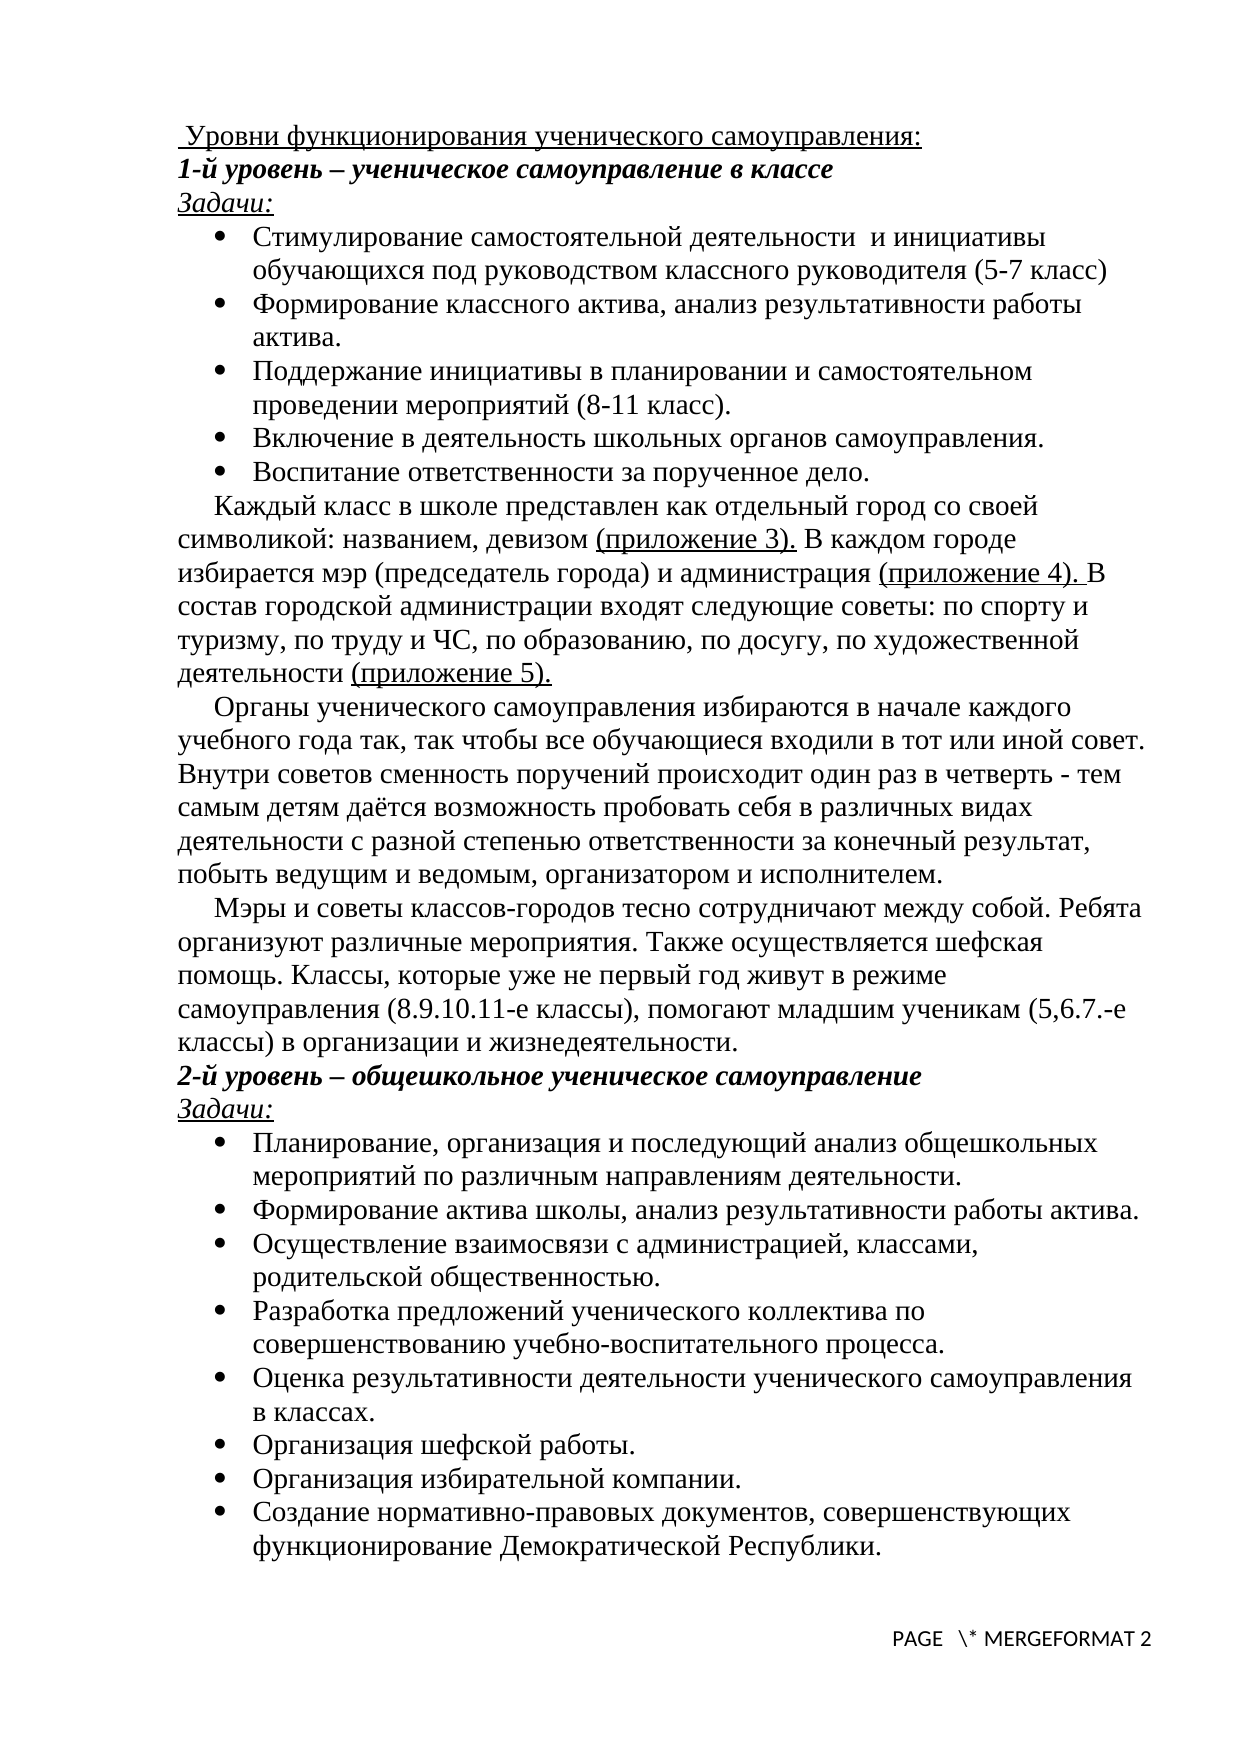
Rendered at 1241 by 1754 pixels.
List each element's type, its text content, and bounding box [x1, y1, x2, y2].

text 2-й уровень – общешкольное ученическое самоуправление [177, 1058, 1152, 1091]
list Поддержание инициативы в планировании и самостоятельном проведении мероприятий (8-11 класс). [215, 353, 1152, 420]
list Включение в деятельность школьных органов самоуправления. [215, 420, 1152, 454]
list Стимулирование самостоятельной деятельности и инициативы обучающихся под руководством классного руководителя (5-7 класс) [215, 219, 1152, 286]
list Формирование классного актива, анализ результативности работы актива. [215, 286, 1152, 353]
list Оценка результативности деятельности ученического самоуправления в классах. [215, 1360, 1152, 1427]
list Организация шефской работы. [215, 1427, 1152, 1461]
text 1-й уровень – ученическое самоуправление в классе [177, 152, 1152, 185]
list Разработка предложений ученического коллектива по совершенствованию учебно-воспитательного процесса. [215, 1293, 1152, 1360]
text Мэры и советы классов-городов тесно сотрудничают между собой. Ребята организуют различные мероприятия. Также осуществляется шефская помощь. Классы, которые уже не первый год живут в режиме самоуправления (8.9.10.11-е классы), помогают младшим ученикам (5,6.7.-е классы) в организации и жизнедеятельности. [177, 890, 1152, 1058]
text Органы ученического самоуправления избираются в начале каждого учебного года так, так чтобы все обучающиеся входили в тот или иной совет. Внутри советов сменность поручений происходит один раз в четверть - тем самым детям даётся возможность пробовать себя в различных видах деятельности с разной степенью ответственности за конечный результат, побыть ведущим и ведомым, организатором и исполнителем. [177, 689, 1152, 890]
list Планирование, организация и последующий анализ общешкольных мероприятий по различным направлениям деятельности. [215, 1125, 1152, 1192]
text Задачи: [177, 185, 1152, 219]
text Каждый класс в школе представлен как отдельный город со своей символикой: названием, девизом (приложение 3). В каждом городе избирается мэр (председатель города) и администрация (приложение 4). В состав городской администрации входят следующие советы: по спорту и туризму, по труду и ЧС, по образованию, по досугу, по художественной деятельности (приложение 5). [177, 488, 1152, 689]
list Создание нормативно-правовых документов, совершенствующих функционирование Демократической Республики. [215, 1494, 1152, 1562]
list Организация избирательной компании. [215, 1461, 1152, 1494]
list Формирование актива школы, анализ результативности работы актива. [215, 1192, 1152, 1226]
list Осуществление взаимосвязи с администрацией, классами, родительской общественностью. [215, 1226, 1152, 1293]
text Уровни функционирования ученического самоуправления: [177, 118, 1152, 152]
list Воспитание ответственности за порученное дело. [215, 454, 1152, 488]
text Задачи: [177, 1091, 1152, 1125]
